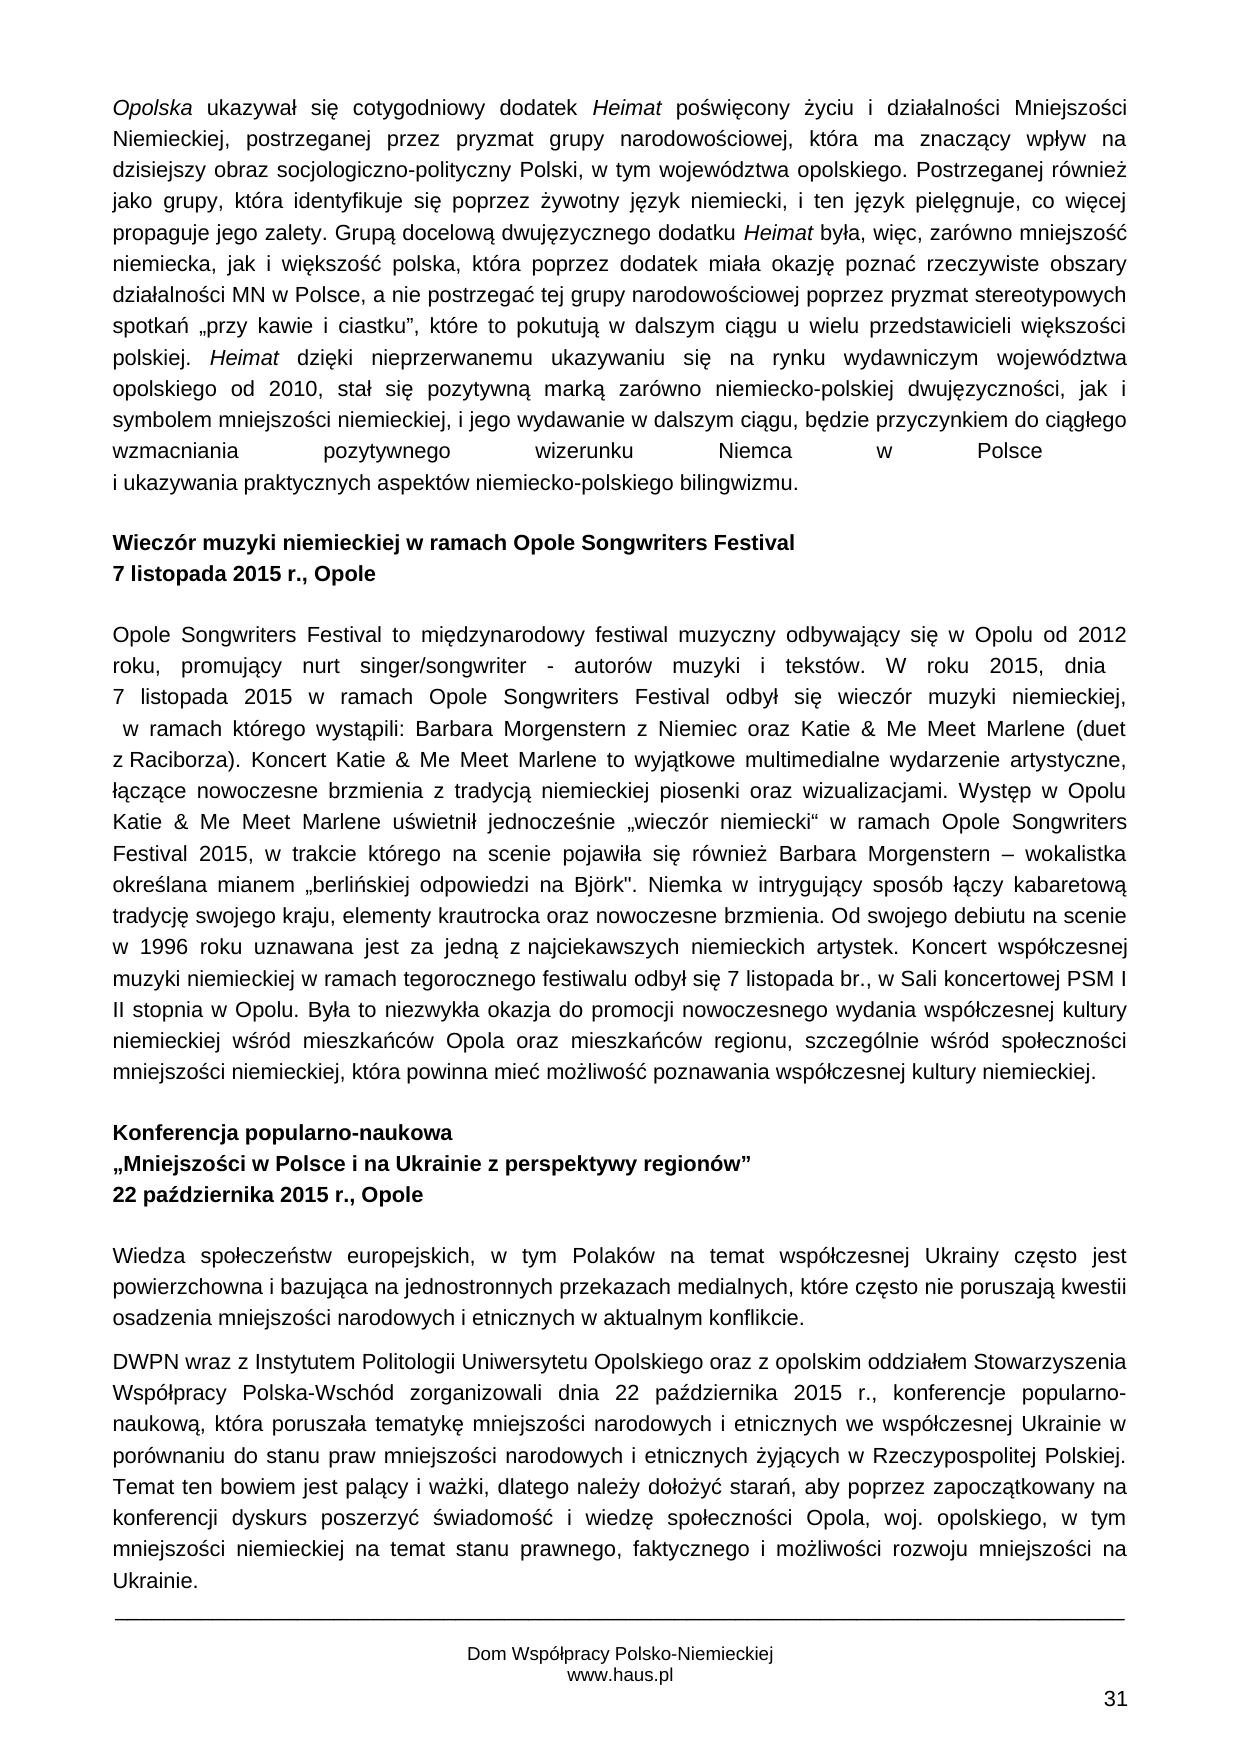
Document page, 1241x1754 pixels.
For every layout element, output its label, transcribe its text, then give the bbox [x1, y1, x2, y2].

subtitle Konferencja popularno-naukowa „Mniejszości w Polsce i na Ukrainie z perspektywy regionów” 22 października 2015 r., Opole [112, 1114, 1128, 1207]
text DWPN wraz z Instytutem Politologii Uniwersytetu Opolskiego oraz z opolskim oddziałem Stowarzyszenia Współpracy Polska-Wschód zorganizowali dnia 22 października 2015 r., konferencje popularno-naukową, która poruszała tematykę mniejszości narodowych i etnicznych we współczesnej Ukrainie w porównaniu do stanu praw mniejszości narodowych i etnicznych żyjących w Rzeczypospolitej Polskiej. Temat ten bowiem jest palący i ważki, dlatego należy dołożyć starań, aby poprzez zapoczątkowany na konferencji dyskurs poszerzyć świadomość i wiedzę społeczności Opola, woj. opolskiego, w tym mniejszości niemieckiej na temat stanu prawnego, faktycznego i możliwości rozwoju mniejszości na Ukrainie. [112, 1343, 1128, 1593]
text Wiedza społeczeństw europejskich, w tym Polaków na temat współczesnej Ukrainy często jest powierzchowna i bazująca na jednostronnych przekazach medialnych, które często nie poruszają kwestii osadzenia mniejszości narodowych i etnicznych w aktualnym konflikcie. [112, 1237, 1128, 1330]
subtitle Wieczór muzyki niemieckiej w ramach Opole Songwriters Festival 7 listopada 2015 r., Opole [112, 524, 1128, 587]
text Opole Songwriters Festival to międzynarodowy festiwal muzyczny odbywający się w Opolu od 2012 roku, promujący nurt singer/songwriter - autorów muzyki i tekstów. W roku 2015, dnia 7 listopada 2015 w ramach Opole Songwriters Festival odbył się wieczór muzyki niemieckiej, w ramach którego wystąpili: Barbara Morgenstern z Niemiec oraz Katie & Me Meet Marlene (duet z Raciborza). Koncert Katie & Me Meet Marlene to wyjątkowe multimedialne wydarzenie artystyczne, łączące nowoczesne brzmienia z tradycją niemieckiej piosenki oraz wizualizacjami. Występ w Opolu Katie & Me Meet Marlene uświetnił jednocześnie „wieczór niemiecki“ w ramach Opole Songwriters Festival 2015, w trakcie którego na scenie pojawiła się również Barbara Morgenstern – wokalistka określana mianem „berlińskiej odpowiedzi na Björk". Niemka w intrygujący sposób łączy kabaretową tradycję swojego kraju, elementy krautrocka oraz nowoczesne brzmienia. Od swojego debiutu na scenie w 1996 roku uznawana jest za jedną z najciekawszych niemieckich artystek. Koncert współczesnej muzyki niemieckiej w ramach tegorocznego festiwalu odbył się 7 listopada br., w Sali koncertowej PSM I II stopnia w Opolu. Była to niezwykła okazja do promocji nowoczesnego wydania współczesnej kultury niemieckiej wśród mieszkańców Opola oraz mieszkańców regionu, szczególnie wśród społeczności mniejszości niemieckiej, która powinna mieć możliwość poznawania współczesnej kultury niemieckiej. [112, 616, 1128, 1084]
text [112, 89, 1128, 495]
